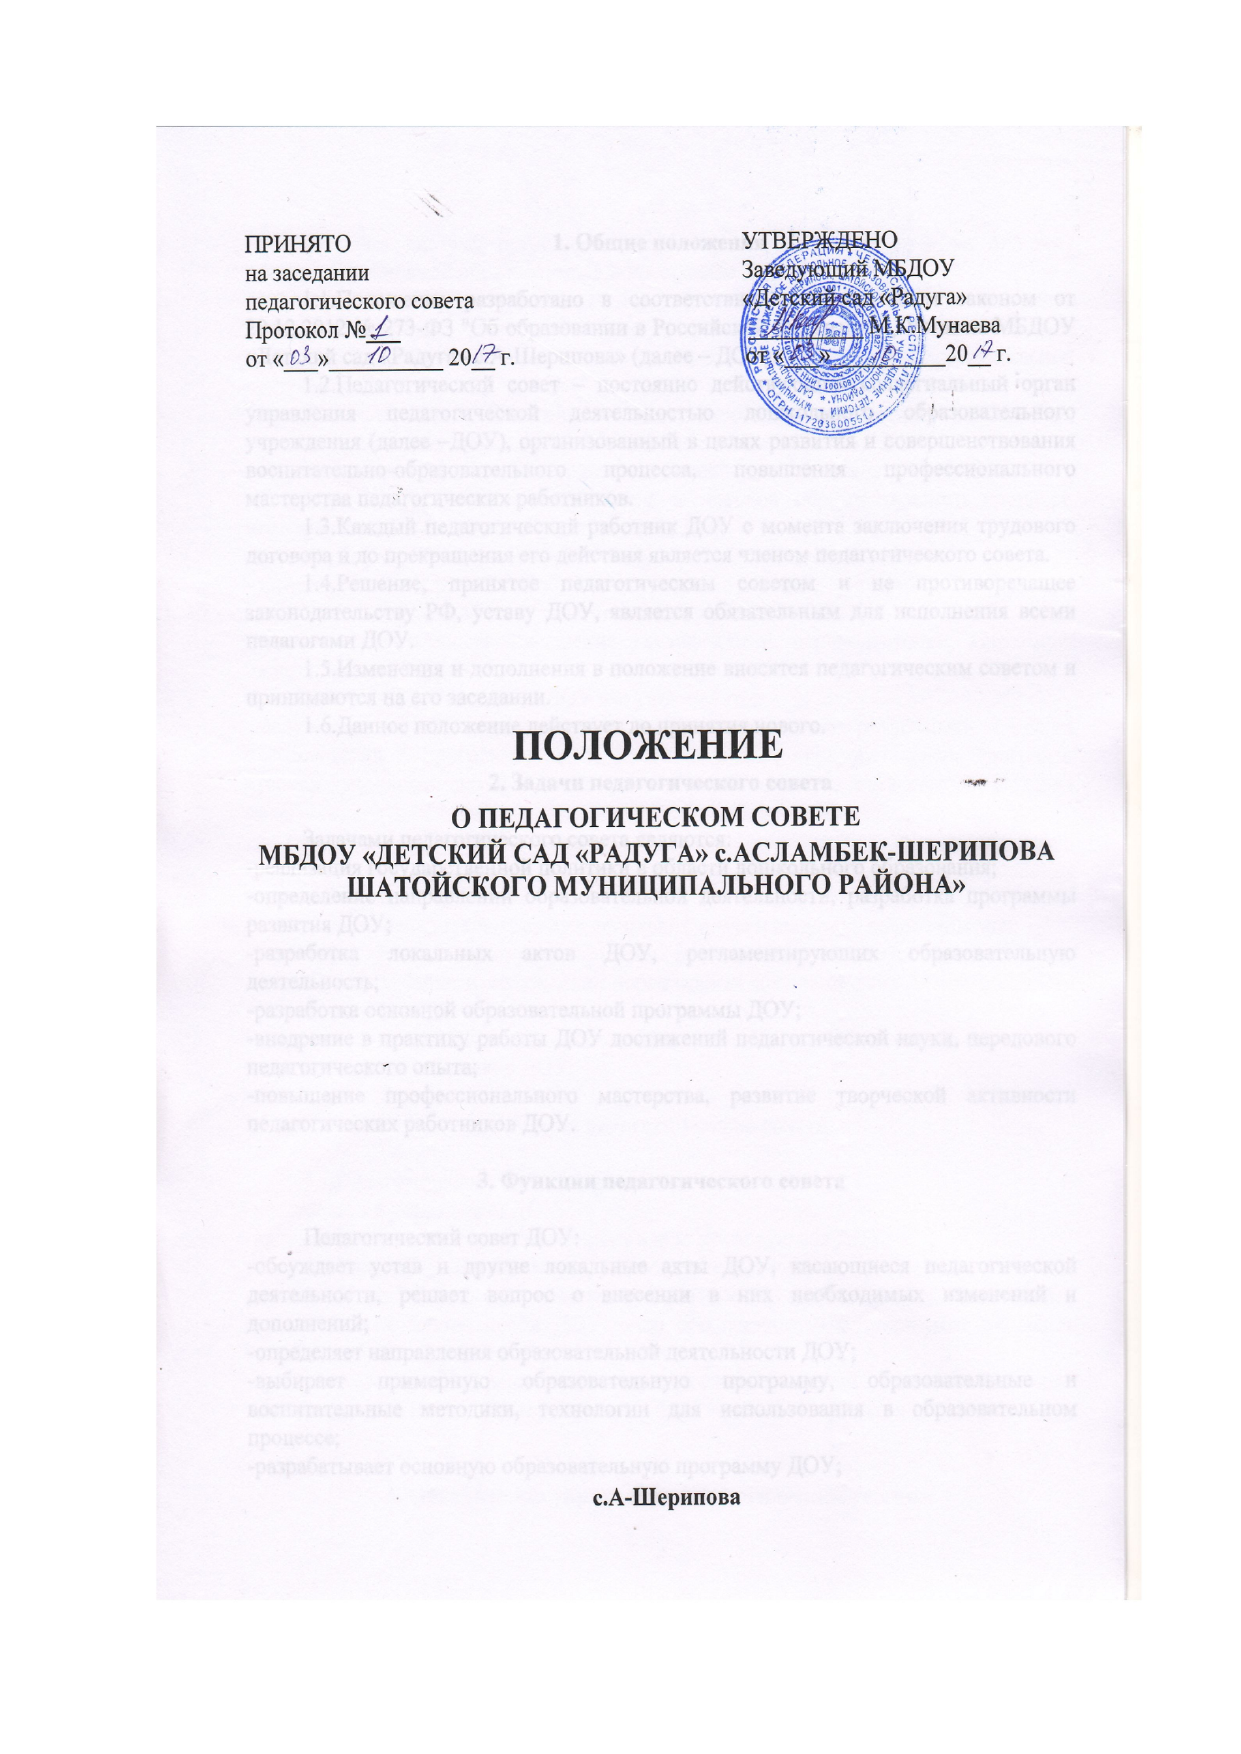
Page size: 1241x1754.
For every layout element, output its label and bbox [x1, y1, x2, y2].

picture [118, 118, 1181, 1608]
